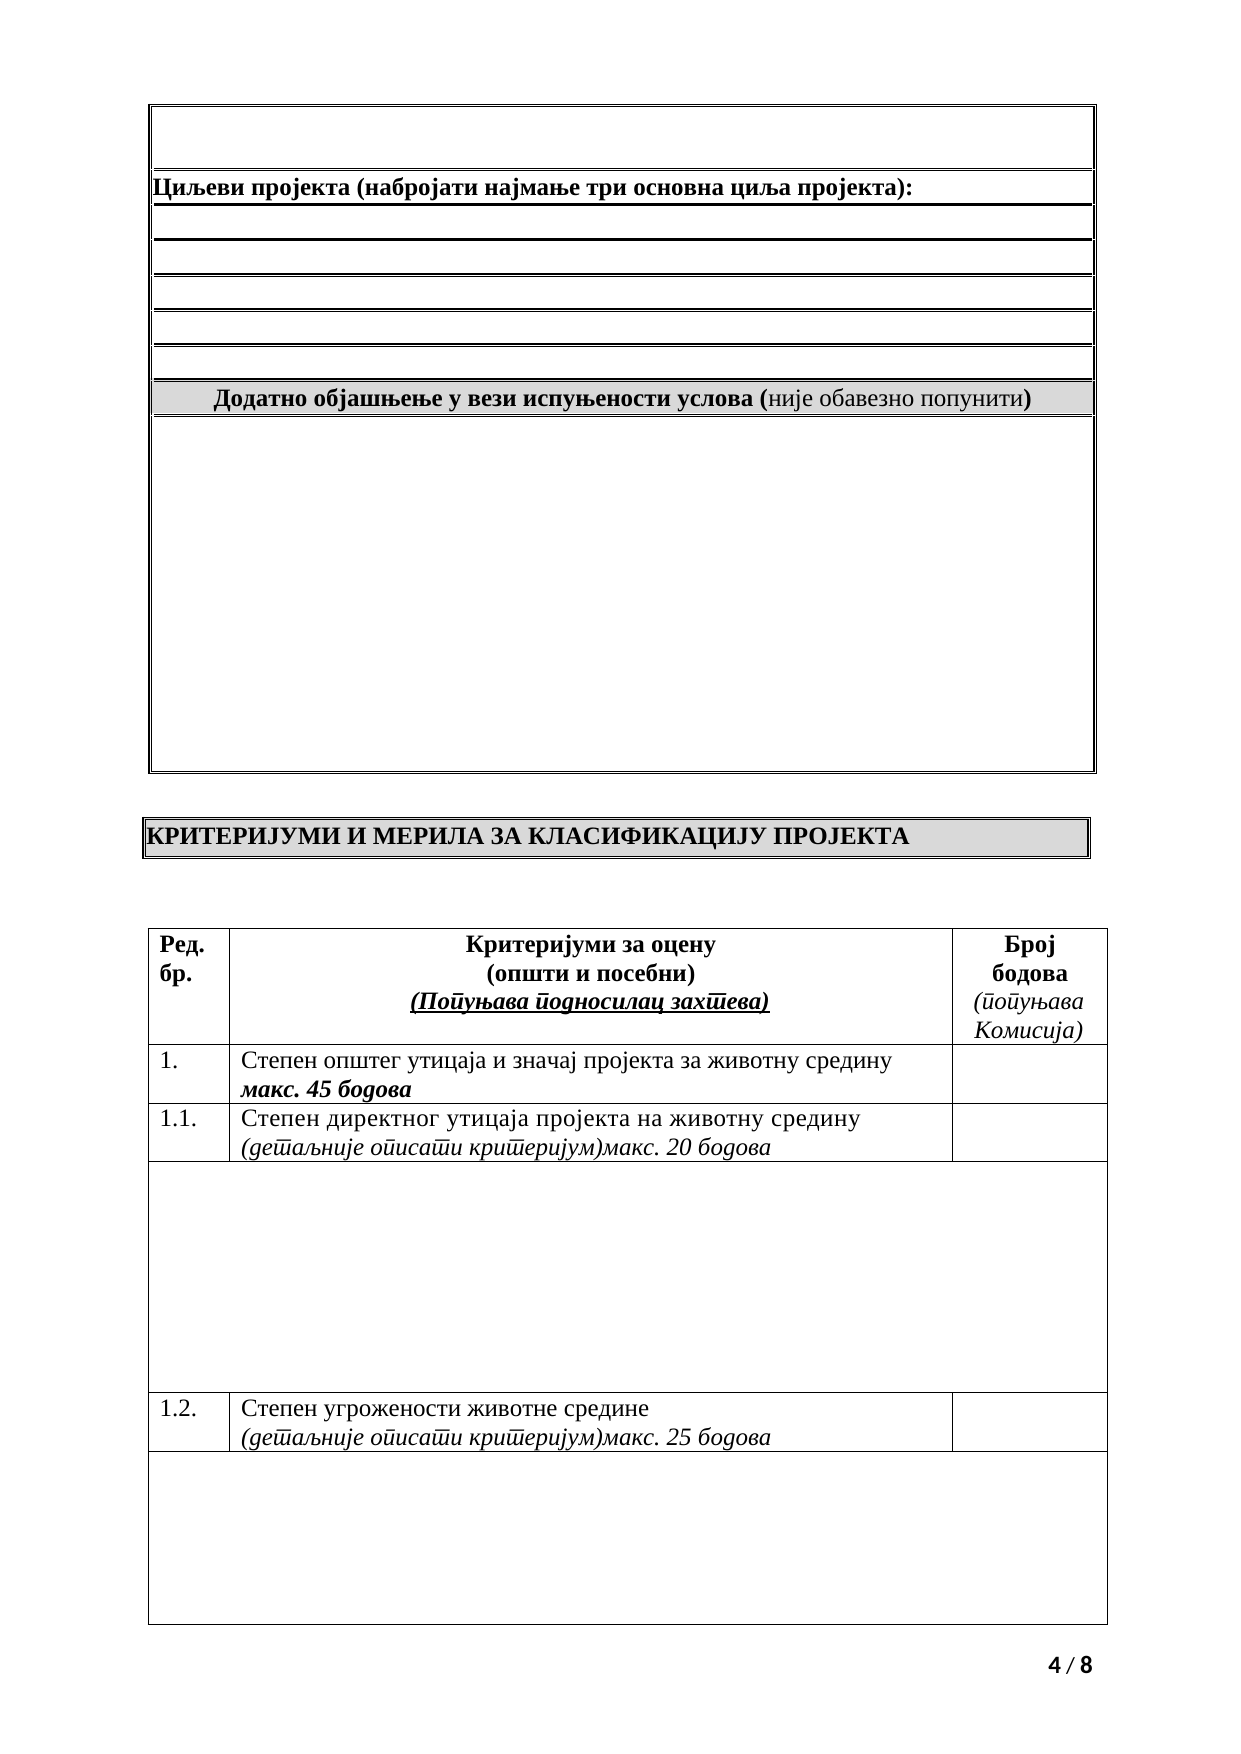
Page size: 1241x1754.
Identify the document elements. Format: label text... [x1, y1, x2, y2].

table_header Број бодова (попуњава Комисија) [953, 929, 1107, 1044]
table_cell [953, 1104, 1107, 1161]
table_cell 1.1. [149, 1104, 229, 1161]
table_cell Степен угрожености животне средине (детаљније описати критеријум)макс. 25 бодова [230, 1393, 952, 1451]
table_cell Степен општег утицаја и значај пројекта за животну средину макс. 45 бодова [230, 1045, 952, 1102]
table_cell [152, 308, 1094, 343]
table_cell [152, 414, 1094, 771]
table_header КРИТЕРИЈУМИ И МЕРИЛА ЗА КЛАСИФИКАЦИЈУ ПРОЈЕКТА [146, 820, 1087, 856]
table_cell [152, 343, 1094, 378]
table_header Критеријуми за оцену (општи и посебни) (Попуњава подносилац захтева) [230, 929, 952, 1044]
table_cell [953, 1045, 1107, 1102]
table_cell [150, 238, 1095, 273]
table_cell Додатно објашњење у вези испуњености услова (није обавезно попунити) [152, 378, 1094, 413]
table_cell 1.2. [149, 1393, 229, 1451]
table_cell 1. [149, 1045, 229, 1102]
table_cell [149, 1452, 1107, 1624]
table_cell [152, 107, 1093, 168]
table_cell Циљеви пројекта (набројати најмање три основна циља пројекта): [150, 168, 1095, 203]
table_cell [149, 1162, 1107, 1392]
table_header Ред. бр. [149, 929, 229, 1044]
table_cell [152, 273, 1094, 308]
table_cell [953, 1393, 1107, 1451]
table_cell Степен директног утицаја пројекта на животну средину (детаљније описати критеријум)макс. 20 бодова [230, 1104, 952, 1161]
table_cell [150, 203, 1095, 238]
